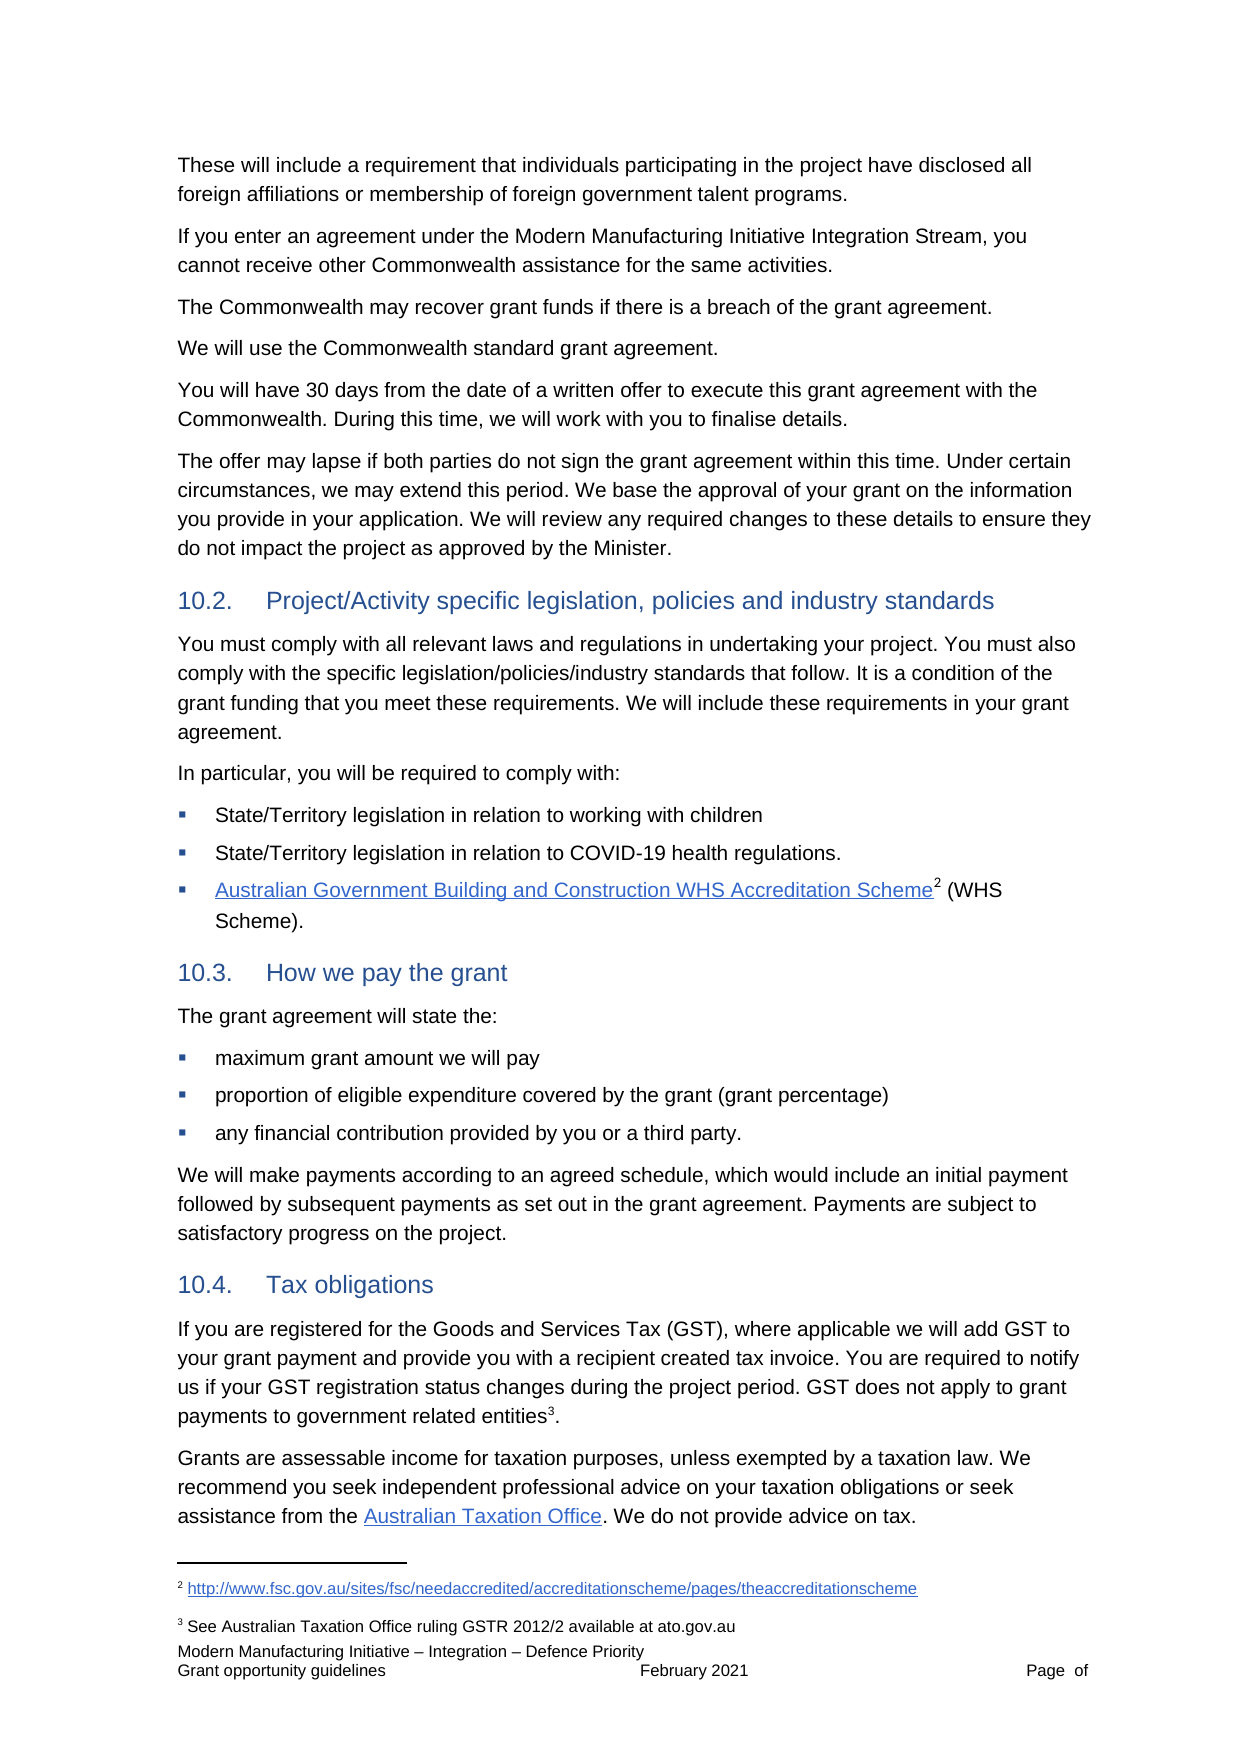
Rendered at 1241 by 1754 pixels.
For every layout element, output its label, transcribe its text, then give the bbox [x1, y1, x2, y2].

text If you are registered for the Goods and Services Tax (GST), where applicable we will add GST to your grant payment and provide you with a recipient created tax invoice. You are required to notify us if your GST registration status changes during the project period. GST does not apply to grant payments to government related entities. [177, 1312, 1092, 1428]
text The offer may lapse if both parties do not sign the grant agreement within this time. Under certain circumstances, we may extend this period. We base the approval of your grant on the information you provide in your application. We will review any required changes to these details to ensure they do not impact the project as approved by the Minister. [177, 443, 1092, 560]
text The Commonwealth may recover grant funds if there is a breach of the grant agreement. [177, 289, 1092, 318]
subtitle How we pay the grant [177, 957, 1092, 987]
text We will make payments according to an agreed schedule, which would include an initial payment followed by subsequent payments as set out in the grant agreement. Payments are subject to satisfactory progress on the project. [177, 1157, 1092, 1245]
text You will have 30 days from the date of a written offer to execute this grant agreement with the Commonwealth. During this time, we will work with you to finalise details. [177, 373, 1092, 431]
list maximum grant amount we will pay [177, 1041, 1092, 1070]
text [177, 148, 1092, 206]
text In particular, you will be required to comply with: [177, 756, 1092, 785]
text You must comply with all relevant laws and regulations in undertaking your project. You must also comply with the specific legislation/policies/industry standards that follow. It is a condition of the grant funding that you meet these requirements. We will include these requirements in your grant agreement. [177, 627, 1092, 743]
list any financial contribution provided by you or a third party. [177, 1116, 1092, 1145]
subtitle Project/Activity specific legislation, policies and industry standards [177, 585, 1092, 614]
list Australian Government Building and Construction WHS Accreditation Scheme (WHS Scheme). [177, 873, 1092, 932]
text The grant agreement will state the: [177, 999, 1092, 1028]
subtitle Tax obligations [177, 1270, 1092, 1299]
text We will use the Commonwealth standard grant agreement. [177, 331, 1092, 360]
text Grants are assessable income for taxation purposes, unless exempted by a taxation law. We recommend you seek independent professional advice on your taxation obligations or seek assistance from the Australian Taxation Office. We do not provide advice on tax. [177, 1441, 1092, 1528]
list State/Territory legislation in relation to COVID-19 health regulations. [177, 835, 1092, 864]
list State/Territory legislation in relation to working with children [177, 798, 1092, 827]
text If you enter an agreement under the Modern Manufacturing Initiative Integration Stream, you cannot receive other Commonwealth assistance for the same activities. [177, 218, 1092, 277]
list proportion of eligible expenditure covered by the grant (grant percentage) [177, 1078, 1092, 1107]
